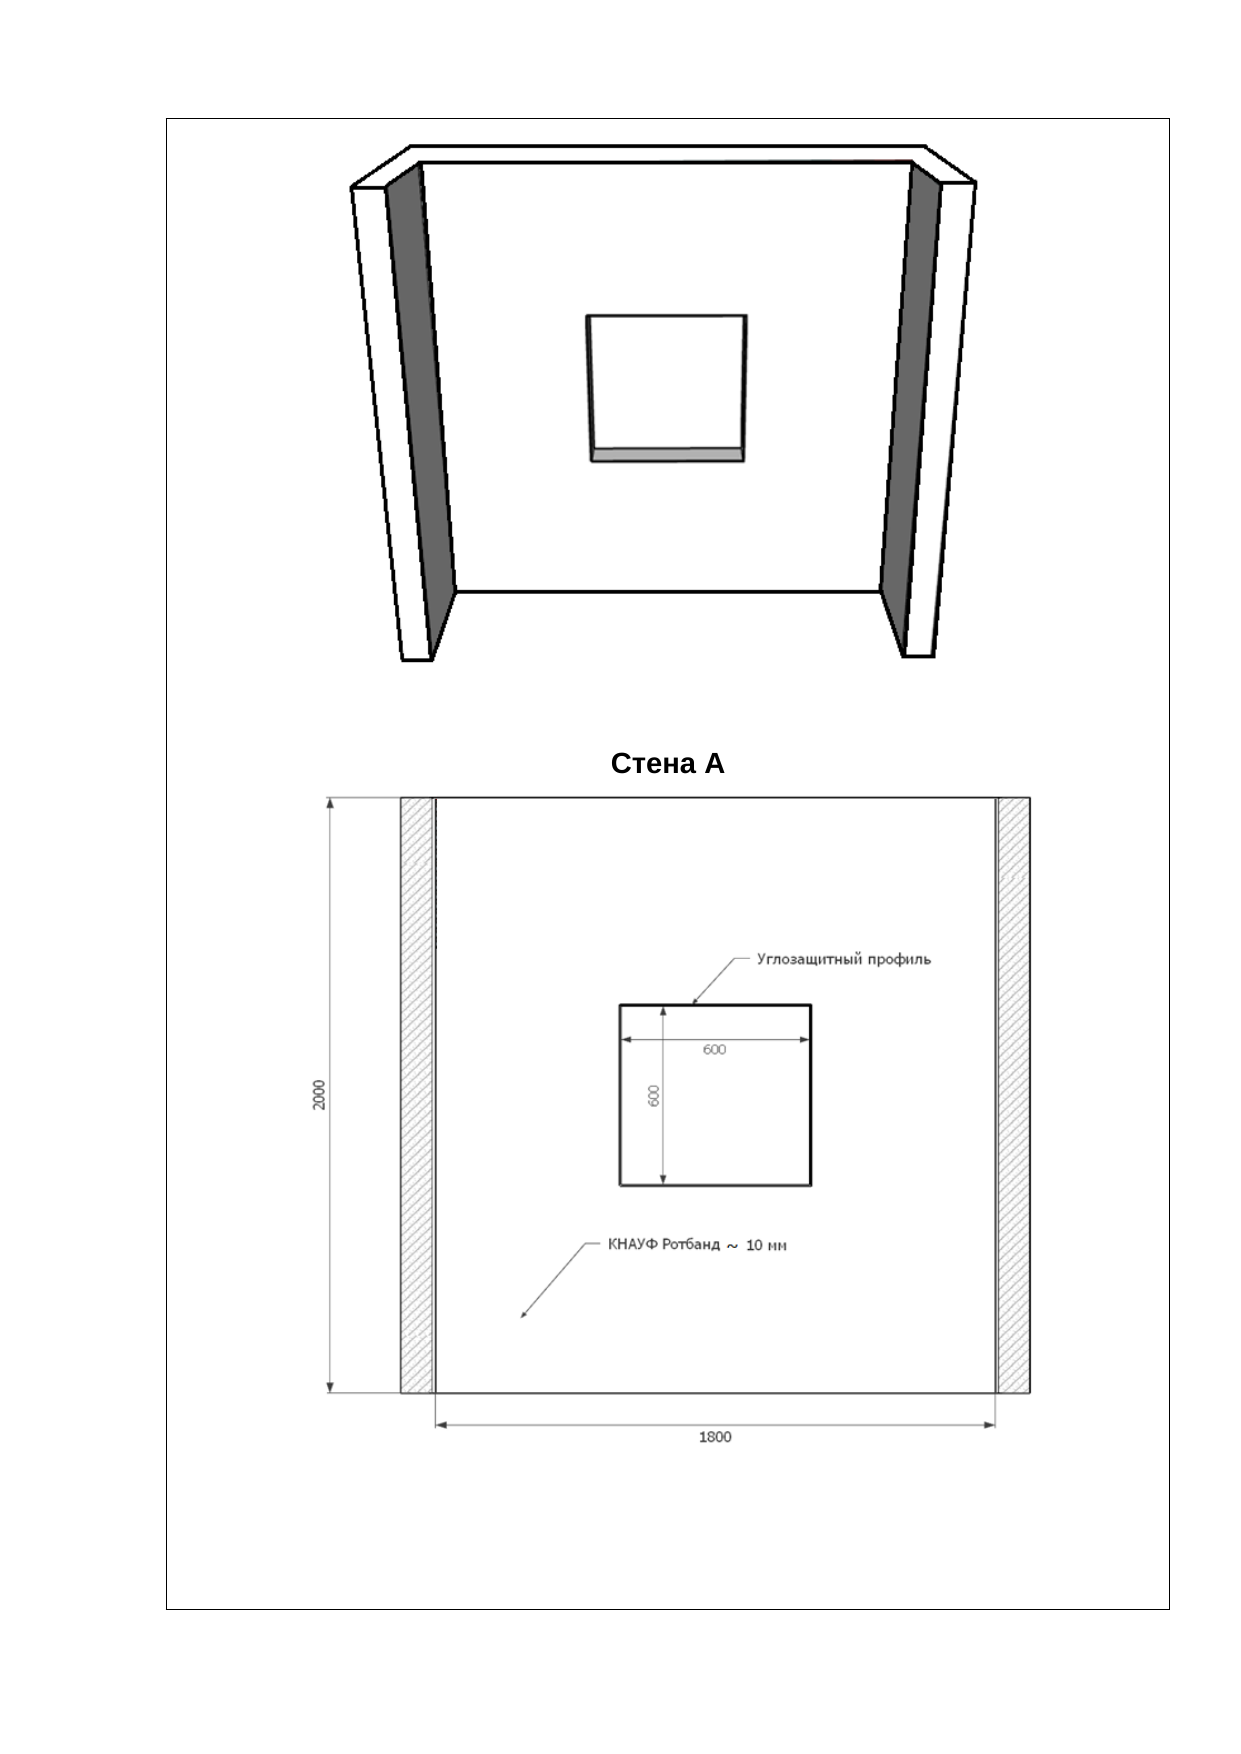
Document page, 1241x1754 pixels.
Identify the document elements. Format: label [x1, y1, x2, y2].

picture [276, 780, 1060, 1449]
picture [313, 119, 1023, 680]
table_header [167, 119, 1169, 1609]
